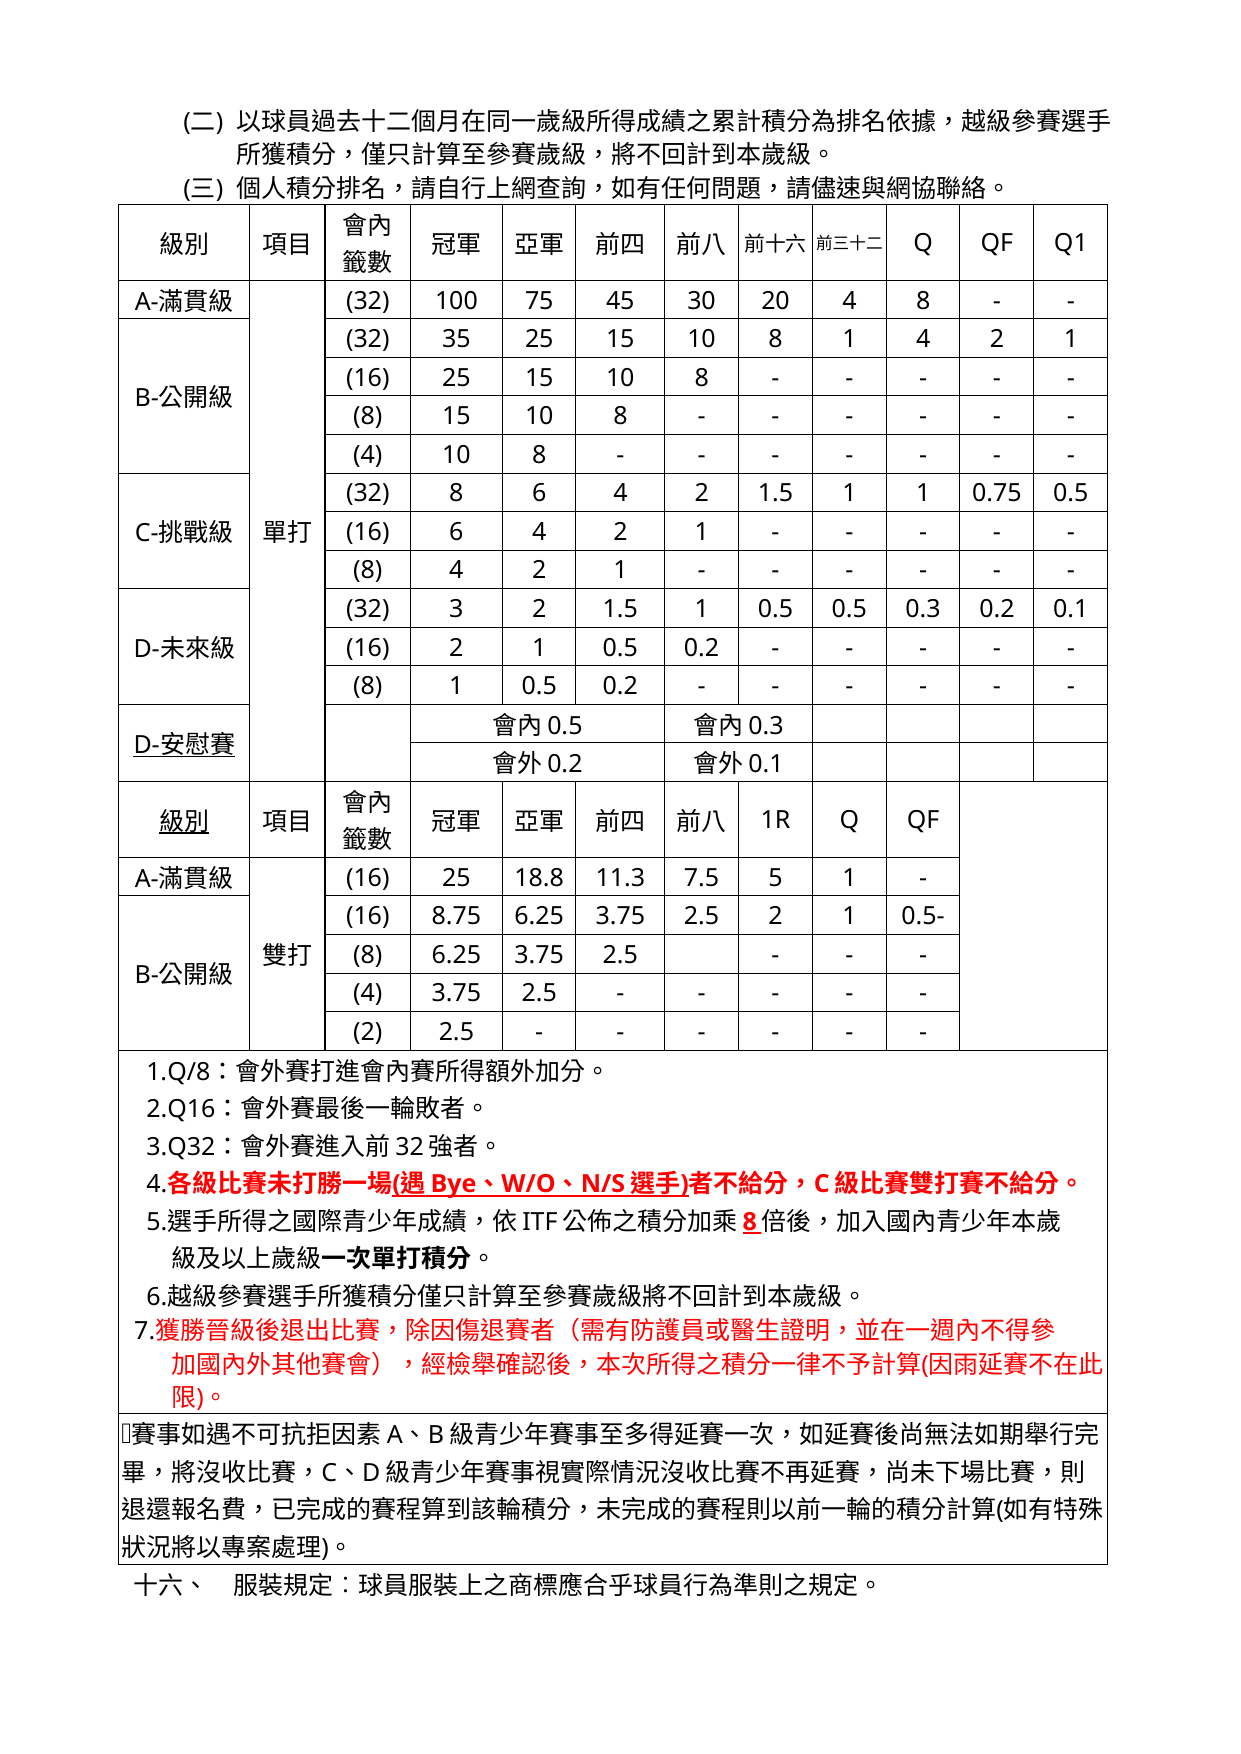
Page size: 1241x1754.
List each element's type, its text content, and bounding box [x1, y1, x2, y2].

table_cell 8 [887, 281, 959, 318]
table_cell - [665, 974, 738, 1011]
table_cell 30 [665, 281, 738, 318]
table_cell - [739, 974, 812, 1011]
table_cell A-滿貫級 [119, 858, 249, 895]
table_cell 15 [411, 396, 502, 434]
table_cell 雙打 [250, 858, 324, 1049]
table_cell - [813, 974, 886, 1011]
table_cell - [960, 435, 1033, 472]
table_cell 75 [503, 281, 575, 318]
table_cell - [887, 435, 959, 472]
table_cell - [813, 1012, 886, 1049]
table_cell 0.2 [960, 589, 1033, 627]
table_cell QF [887, 782, 959, 857]
table_cell 5 [739, 858, 812, 895]
table_cell 2.5 [411, 1012, 502, 1049]
table_cell 3 [411, 589, 502, 627]
table_cell - [813, 935, 886, 972]
table_cell 2.5 [576, 935, 664, 972]
table_cell - [739, 396, 812, 434]
table_cell 會外0.1 [665, 743, 812, 781]
table_cell 100 [411, 281, 502, 318]
table_cell [887, 743, 959, 781]
table_cell - [503, 1012, 575, 1049]
table_cell [887, 705, 959, 742]
table_cell 15 [576, 319, 664, 357]
table_cell 單打 [250, 281, 324, 781]
table_cell 0.3 [887, 589, 959, 627]
table_cell (32) [326, 589, 410, 627]
table_cell - [739, 935, 812, 972]
table_cell 1 [411, 666, 502, 704]
table_cell (8) [326, 666, 410, 704]
table_cell 4 [576, 474, 664, 511]
table_cell 4 [411, 551, 502, 588]
table_cell - [739, 512, 812, 549]
table_cell - [665, 1012, 738, 1049]
table_cell - [739, 1012, 812, 1049]
table_cell - [960, 666, 1033, 704]
table_header 亞軍 [503, 205, 575, 280]
table_cell 4 [503, 512, 575, 549]
table_cell - [665, 551, 738, 588]
table_cell 11.3 [576, 858, 664, 895]
table_cell - [576, 435, 664, 472]
table_cell 0.5 [739, 589, 812, 627]
table_cell (2) [326, 1012, 410, 1049]
table_header 前十六 [739, 205, 812, 280]
table_cell [813, 743, 886, 781]
table_cell - [887, 396, 959, 434]
table_header QF [960, 205, 1033, 280]
table_cell 2.5 [503, 974, 575, 1011]
table_header Q [887, 205, 959, 280]
list 服裝規定︰球員服裝上之商標應合乎球員行為準則之規定。 [133, 1565, 1122, 1603]
table_cell [813, 705, 886, 742]
table_cell 2 [411, 628, 502, 665]
table_cell 8 [503, 435, 575, 472]
table_cell (32) [326, 319, 410, 357]
table_cell [960, 743, 1033, 781]
table_cell A-滿貫級 [119, 281, 249, 318]
table_cell 20 [739, 281, 812, 318]
table_cell 0.75 [960, 474, 1033, 511]
table_cell 2 [739, 896, 812, 934]
table_cell - [960, 396, 1033, 434]
table_cell 8 [411, 474, 502, 511]
table_cell 亞軍 [503, 782, 575, 857]
table_header 項目 [250, 205, 324, 280]
table_cell - [739, 358, 812, 395]
table_cell 10 [576, 358, 664, 395]
table_cell - [887, 358, 959, 395]
table_cell (4) [326, 435, 410, 472]
table_header 冠軍 [411, 205, 502, 280]
table_cell - [739, 435, 812, 472]
table_cell 10 [665, 319, 738, 357]
table_cell (16) [326, 358, 410, 395]
table_cell 3.75 [411, 974, 502, 1011]
table_cell 前八 [665, 782, 738, 857]
table_cell 1.Q/8：會外賽打進會內賽所得額外加分。 2.Q16：會外賽最後一輪敗者。 3.Q32：會外賽進入前32強者。 4.各級比賽未打勝一場(遇Bye、W/O、N/S選手)者不給分，C級比賽雙打賽不給分。 5.選手所得之國際青少年成績，依ITF公佈之積分加乘8倍後，加入國內青少年本歲 級及以上歲級一次單打積分。 6.越級參賽選手所獲積分僅只計算至參賽歲級將不回計到本歲級。 7.獲勝晉級後退出比賽，除因傷退賽者（需有防護員或醫生證明，並在一週內不得參 加國內外其他賽會），經檢舉確認後，本次所得之積分一律不予計算(因雨延賽不在此限)。 [119, 1051, 1107, 1413]
table_cell 1 [665, 512, 738, 549]
table_cell 2 [503, 589, 575, 627]
table_cell - [887, 935, 959, 972]
table_cell - [887, 666, 959, 704]
table_cell 25 [503, 319, 575, 357]
table_cell (8) [326, 935, 410, 972]
table_cell (16) [326, 896, 410, 934]
table_cell - [960, 551, 1033, 588]
table_cell (16) [326, 858, 410, 895]
table_cell 賽事如遇不可抗拒因素A、B級青少年賽事至多得延賽一次，如延賽後尚無法如期舉行完畢，將沒收比賽，C、D級青少年賽事視實際情況沒收比賽不再延賽，尚未下場比賽，則退還報名費，已完成的賽程算到該輪積分，未完成的賽程則以前一輪的積分計算(如有特殊狀況將以專案處理)。 [119, 1414, 1107, 1564]
table_cell 6 [411, 512, 502, 549]
table_cell (4) [326, 974, 410, 1011]
table_cell - [665, 666, 738, 704]
table_cell 2 [576, 512, 664, 549]
table_cell D-安慰賽 [119, 705, 249, 781]
table_header 前八 [665, 205, 738, 280]
table_cell 25 [411, 858, 502, 895]
table_cell 1 [576, 551, 664, 588]
table_cell 0.1 [1034, 589, 1107, 627]
table_cell - [1034, 396, 1107, 434]
table_cell C-挑戰級 [119, 474, 249, 588]
table_cell Q [813, 782, 886, 857]
table_cell - [1034, 666, 1107, 704]
table_cell - [576, 974, 664, 1011]
table_cell 7.5 [665, 858, 738, 895]
table_cell D-未來級 [119, 589, 249, 704]
table_cell 25 [411, 358, 502, 395]
table_cell 18.8 [503, 858, 575, 895]
table_cell (8) [326, 396, 410, 434]
table_cell 35 [411, 319, 502, 357]
table_cell - [887, 628, 959, 665]
table_cell - [887, 551, 959, 588]
table_cell - [887, 512, 959, 549]
table_cell [326, 705, 410, 781]
table_cell 0.5 [503, 666, 575, 704]
table_cell - [739, 551, 812, 588]
table_cell B-公開級 [119, 896, 249, 1049]
table_cell (8) [326, 551, 410, 588]
table_cell - [960, 628, 1033, 665]
table_cell [960, 782, 1107, 1049]
table_cell - [887, 1012, 959, 1049]
table_cell - [665, 396, 738, 434]
table_cell 10 [503, 396, 575, 434]
table_cell - [1034, 551, 1107, 588]
table_cell 8 [739, 319, 812, 357]
table_cell - [887, 858, 959, 895]
table_cell 6.25 [411, 935, 502, 972]
table_cell 4 [887, 319, 959, 357]
table_cell - [813, 551, 886, 588]
table_cell 3.75 [576, 896, 664, 934]
table_cell 0.2 [665, 628, 738, 665]
table_cell 45 [576, 281, 664, 318]
table_cell - [960, 358, 1033, 395]
table_cell 1 [813, 319, 886, 357]
table_cell 1 [1034, 319, 1107, 357]
table_cell 1.5 [739, 474, 812, 511]
table_cell - [1034, 628, 1107, 665]
table_cell 前四 [576, 782, 664, 857]
table_cell B-公開級 [119, 319, 249, 472]
table_cell [1034, 705, 1107, 742]
table_cell 1 [813, 896, 886, 934]
table_cell 會外0.2 [411, 743, 664, 781]
table_cell 2.5 [665, 896, 738, 934]
table_cell 8.75 [411, 896, 502, 934]
table_header 級別 [119, 205, 249, 280]
table_cell - [887, 974, 959, 1011]
table_cell 8 [576, 396, 664, 434]
table_cell 級別 [119, 782, 249, 857]
table_cell 0.5 [1034, 474, 1107, 511]
table_cell - [1034, 435, 1107, 472]
table_cell - [813, 358, 886, 395]
table_cell 1 [813, 858, 886, 895]
table_cell (32) [326, 474, 410, 511]
table_cell 1 [813, 474, 886, 511]
table_cell [1034, 743, 1107, 781]
table_cell 1 [887, 474, 959, 511]
table_cell [960, 705, 1033, 742]
table_cell - [739, 666, 812, 704]
table_cell 會內0.5 [411, 705, 664, 742]
list 以球員過去十二個月在同一歲級所得成績之累計積分為排名依據，越級參賽選手所獲積分，僅只計算至參賽歲級，將不回計到本歲級。 [183, 104, 1122, 170]
table_cell - [813, 435, 886, 472]
table_cell (32) [326, 281, 410, 318]
table_cell 10 [411, 435, 502, 472]
table_cell - [960, 281, 1033, 318]
table_header 前三十二 [813, 205, 886, 280]
table_header 會內 籤數 [326, 205, 410, 280]
table_cell - [813, 628, 886, 665]
table_cell - [576, 1012, 664, 1049]
table_cell - [1034, 358, 1107, 395]
table_cell 2 [665, 474, 738, 511]
table_cell - [813, 512, 886, 549]
table_cell [665, 935, 738, 972]
table_cell 1 [503, 628, 575, 665]
table_cell 會內0.3 [665, 705, 812, 742]
list 個人積分排名，請自行上網查詢，如有任何問題，請儘速與網協聯絡。 [183, 170, 1122, 204]
table_cell 0.5- [887, 896, 959, 934]
table_cell 1 [665, 589, 738, 627]
table_cell - [739, 628, 812, 665]
table_cell - [960, 512, 1033, 549]
table_cell 15 [503, 358, 575, 395]
table_cell 0.2 [576, 666, 664, 704]
table_cell 4 [813, 281, 886, 318]
table_cell 6 [503, 474, 575, 511]
table_cell - [1034, 512, 1107, 549]
table_cell - [813, 666, 886, 704]
table_cell 2 [960, 319, 1033, 357]
table_cell 8 [665, 358, 738, 395]
table_cell (16) [326, 512, 410, 549]
table_cell 會內 籤數 [326, 782, 410, 857]
table_cell - [665, 435, 738, 472]
table_cell 2 [503, 551, 575, 588]
table_cell 3.75 [503, 935, 575, 972]
table_cell 1R [739, 782, 812, 857]
table_cell 6.25 [503, 896, 575, 934]
table_cell 冠軍 [411, 782, 502, 857]
table_header Q1 [1034, 205, 1107, 280]
table_cell 0.5 [576, 628, 664, 665]
table_cell 0.5 [813, 589, 886, 627]
table_cell 項目 [250, 782, 324, 857]
table_cell (16) [326, 628, 410, 665]
table_cell - [813, 396, 886, 434]
table_cell 1.5 [576, 589, 664, 627]
table_header 前四 [576, 205, 664, 280]
table_cell - [1034, 281, 1107, 318]
